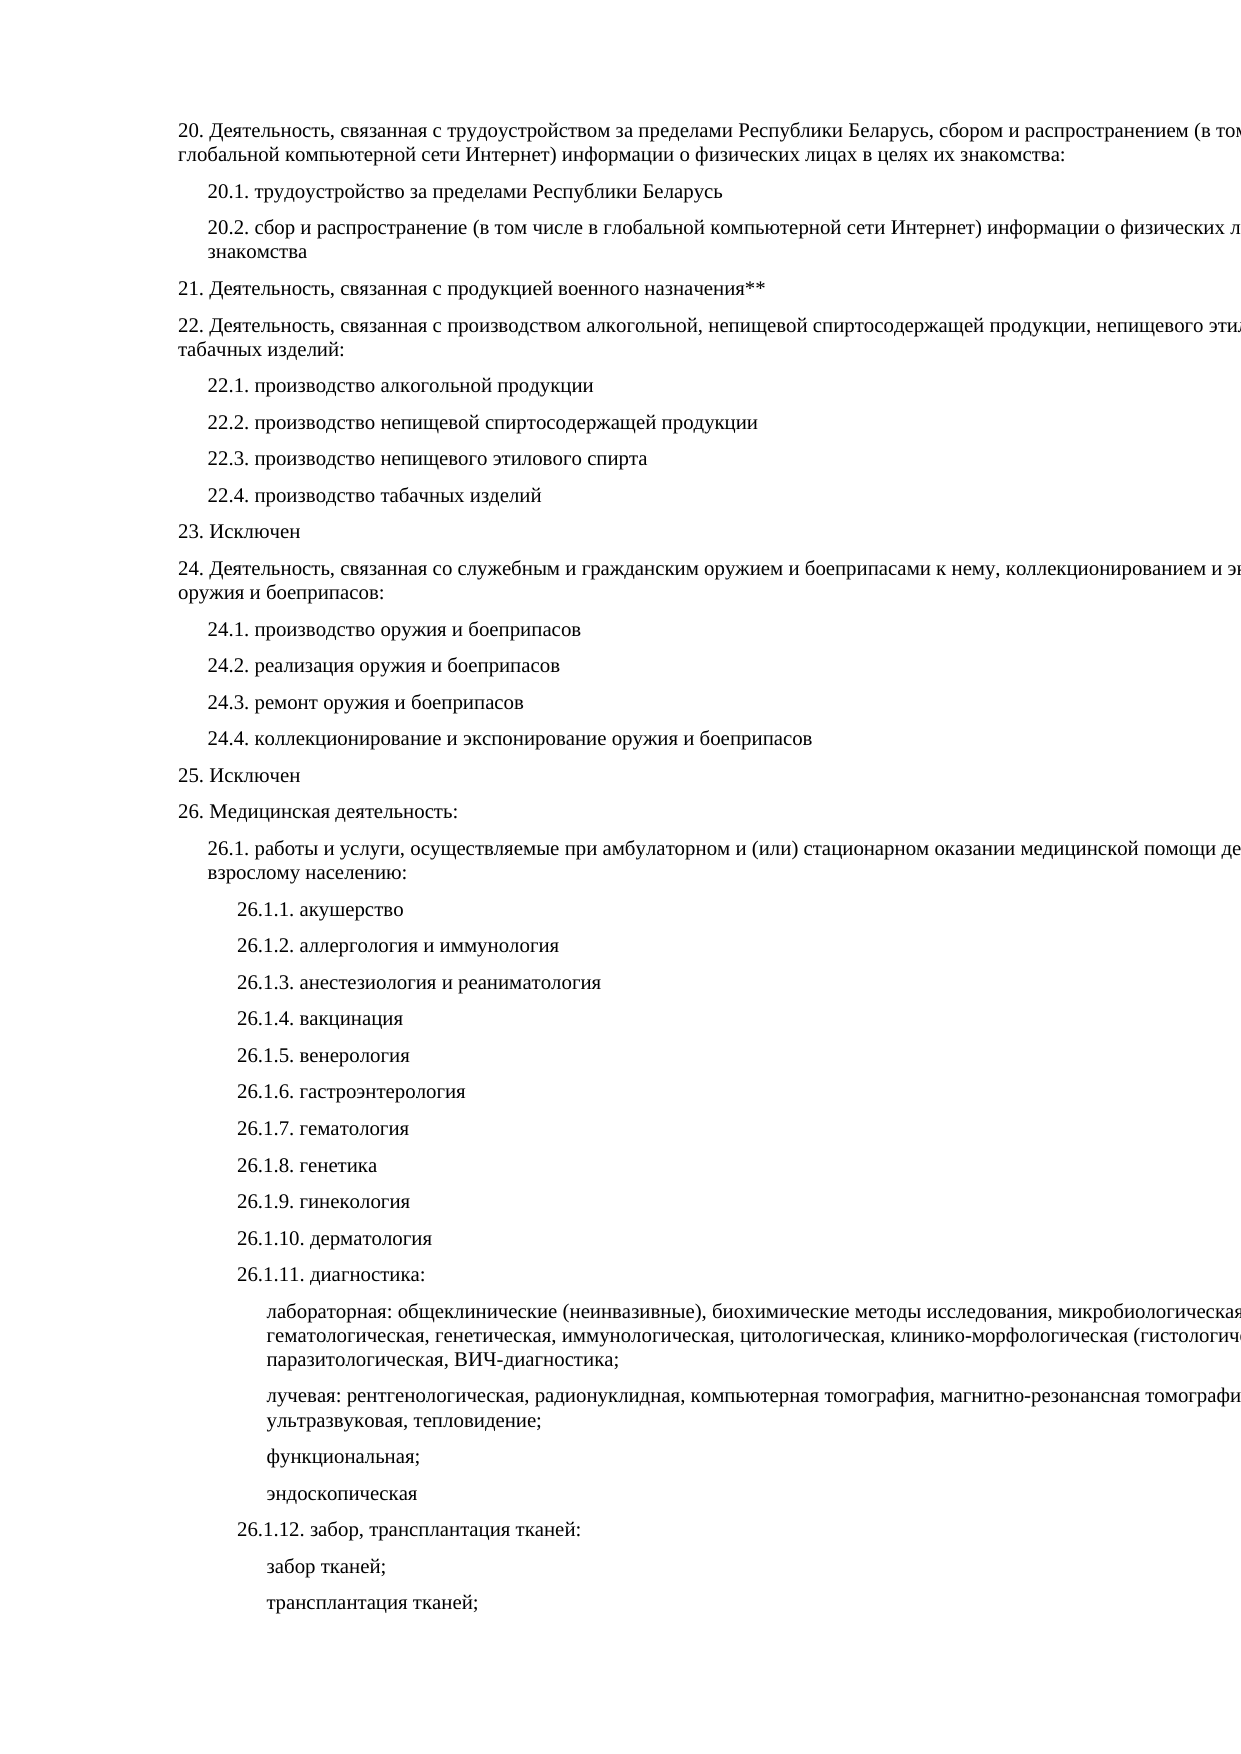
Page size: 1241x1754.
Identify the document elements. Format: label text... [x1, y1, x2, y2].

table_cell 26. Медицинская деятельность: [177, 787, 1240, 823]
table_cell 22. Деятельность, связанная с производством алкогольной, непищевой спиртосодержащей продукции, непищевого этилового спирта и табачных изделий: [177, 300, 1240, 361]
table_cell 20.2. сбор и распространение (в том числе в глобальной компьютерной сети Интернет) информации о физических лицах в целях их знакомства [177, 203, 1240, 263]
table_cell 20.1. трудоустройство за пределами Республики Беларусь [177, 166, 1240, 203]
table_cell 20. Деятельность, связанная с трудоустройством за пределами Республики Беларусь, сбором и распространением (в том числе в глобальной компьютерной сети Интернет) информации о физических лицах в целях их знакомства: [177, 118, 1240, 166]
table_cell 25. Исключен [177, 750, 1240, 787]
table_cell 22.1. производство алкогольной продукции 22.2. производство непищевой спиртосодержащей продукции 22.3. производство непищевого этилового спирта 22.4. производство табачных изделий [177, 361, 1240, 507]
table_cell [177, 884, 1240, 1614]
table_cell 24.1. производство оружия и боеприпасов 24.2. реализация оружия и боеприпасов 24.3. ремонт оружия и боеприпасов 24.4. коллекционирование и экспонирование оружия и боеприпасов [177, 604, 1240, 750]
table_cell 26.1. работы и услуги, осуществляемые при амбулаторном и (или) стационарном оказании медицинской помощи детскому и (или) взрослому населению: [177, 824, 1240, 884]
table_cell 23. Исключен [177, 507, 1240, 543]
table_cell 24. Деятельность, связанная со служебным и гражданским оружием и боеприпасами к нему, коллекционированием и экспонированием оружия и боеприпасов: [177, 544, 1240, 604]
table_cell 21. Деятельность, связанная с продукцией военного назначения** [177, 264, 1240, 300]
